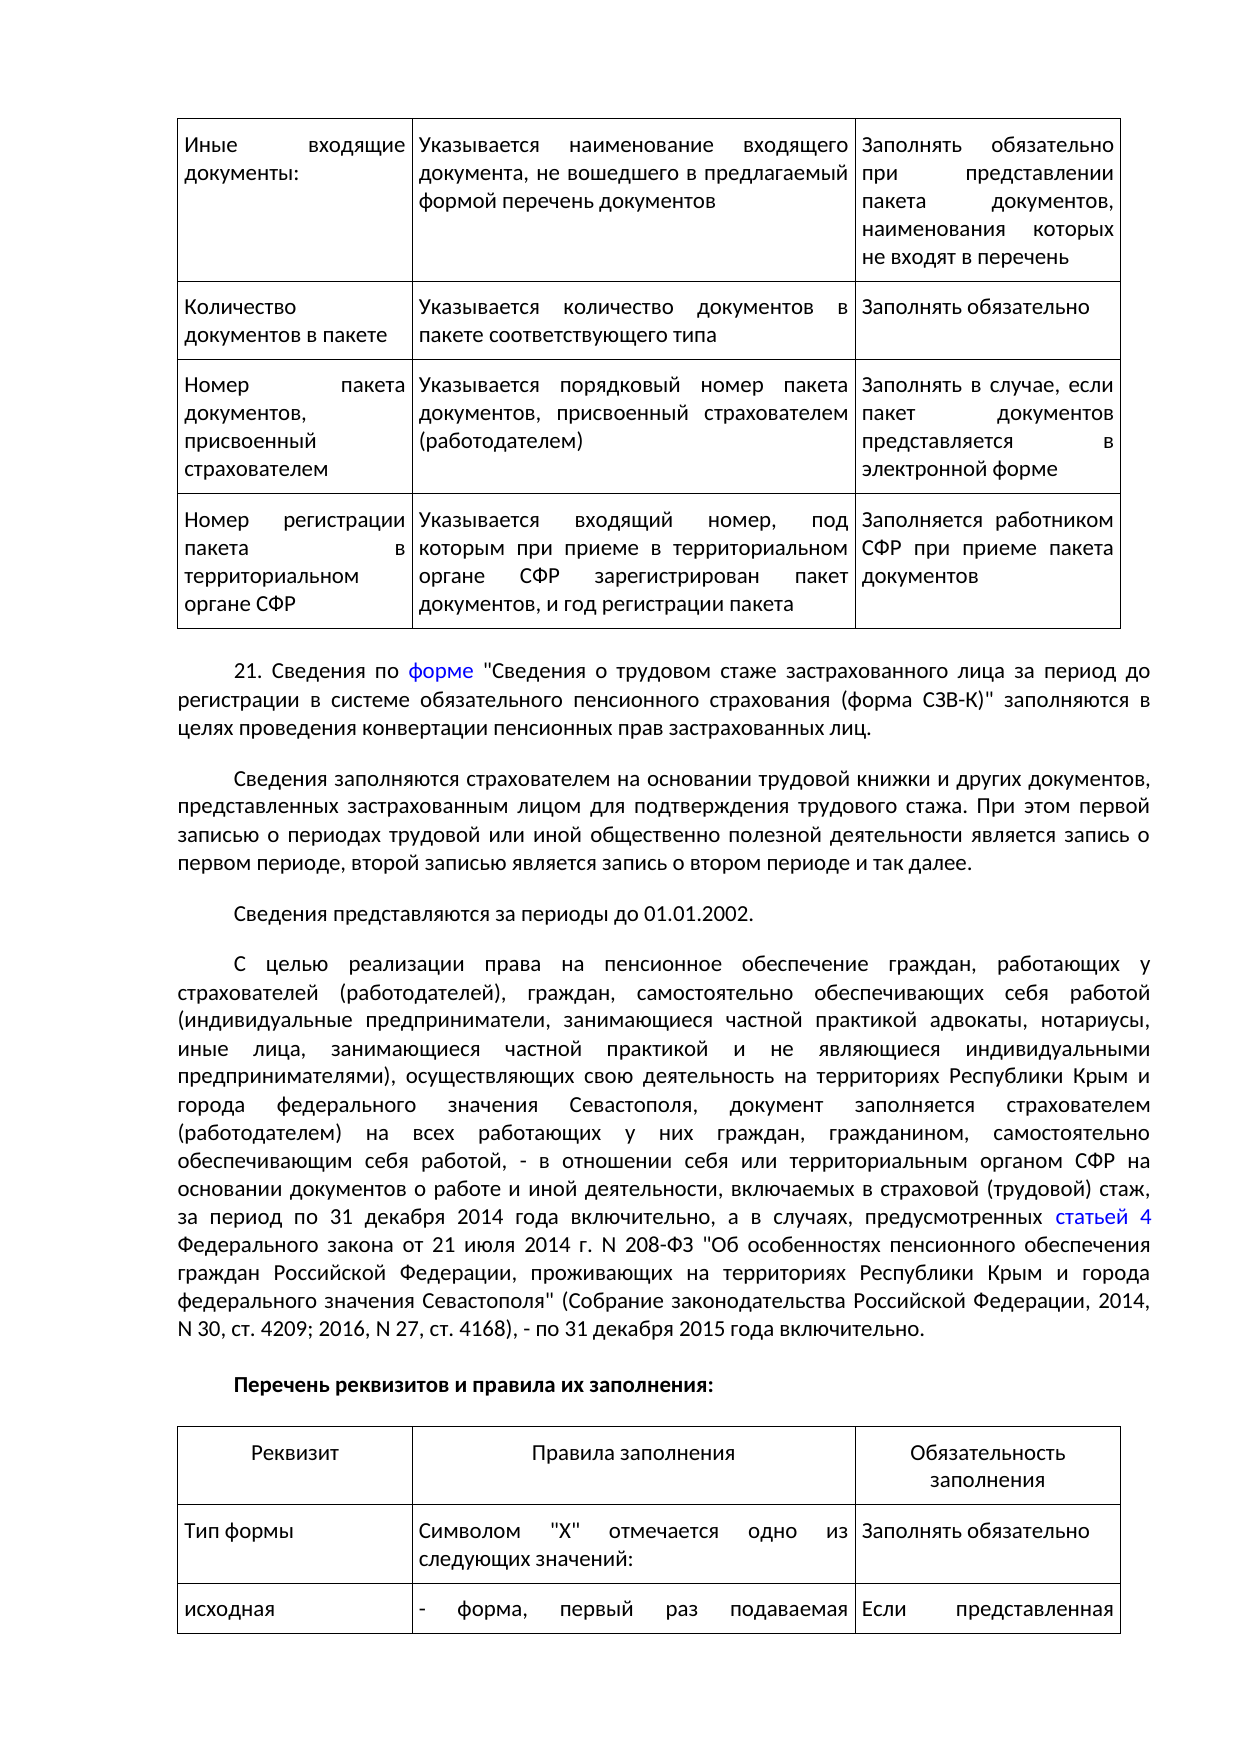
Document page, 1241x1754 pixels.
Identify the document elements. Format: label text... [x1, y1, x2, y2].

table_header Обязательность заполнения [856, 1427, 1120, 1504]
table_cell Тип формы [178, 1505, 412, 1583]
table_cell Указывается наименование входящего документа, не вошедшего в предлагаемый формой перечень документов [413, 119, 855, 281]
table_cell исходная [178, 1584, 412, 1633]
table_cell Заполнять обязательно [856, 1505, 1120, 1583]
table_header Правила заполнения [413, 1427, 855, 1504]
table_cell Указывается входящий номер, под которым при приеме в территориальном органе СФР зарегистрирован пакет документов, и год регистрации пакета [413, 494, 855, 628]
table_cell Указывается количество документов в пакете соответствующего типа [413, 282, 855, 359]
title Перечень реквизитов и правила их заполнения: [177, 1370, 1152, 1398]
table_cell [413, 1584, 855, 1633]
table_cell Иные входящие документы: [178, 119, 412, 281]
table_cell Заполняется работником СФР при приеме пакета документов [856, 494, 1120, 628]
text С целью реализации права на пенсионное обеспечение граждан, работающих у страхователей (работодателей), граждан, самостоятельно обеспечивающих себя работой (индивидуальные предприниматели, занимающиеся частной практикой адвокаты, нотариусы, иные лица, занимающиеся частной практикой и не являющиеся индивидуальными предпринимателями), осуществляющих свою деятельность на территориях Республики Крым и города федерального значения Севастополя, документ заполняется страхователем (работодателем) на всех работающих у них граждан, гражданином, самостоятельно обеспечивающим себя работой, - в отношении себя или территориальным органом СФР на основании документов о работе и иной деятельности, включаемых в страховой (трудовой) стаж, за период по 31 декабря 2014 года включительно, а в случаях, предусмотренных статьей 4 Федерального закона от 21 июля 2014 г. N 208-ФЗ "Об особенностях пенсионного обеспечения граждан Российской Федерации, проживающих на территориях Республики Крым и города федерального значения Севастополя" (Собрание законодательства Российской Федерации, 2014, N 30, ст. 4209; 2016, N 27, ст. 4168), - по 31 декабря 2015 года включительно. [177, 949, 1152, 1342]
table_cell Заполнять в случае, если пакет документов представляется в электронной форме [856, 360, 1120, 493]
table_cell Номер пакета документов, присвоенный страхователем [178, 360, 412, 493]
table_cell Указывается порядковый номер пакета документов, присвоенный страхователем (работодателем) [413, 360, 855, 493]
table_cell Символом "X" отмечается одно из следующих значений: [413, 1505, 855, 1583]
text 21. Сведения по форме "Сведения о трудовом стаже застрахованного лица за период до регистрации в системе обязательного пенсионного страхования (форма СЗВ-К)" заполняются в целях проведения конвертации пенсионных прав застрахованных лиц. [177, 657, 1152, 741]
text Сведения заполняются страхователем на основании трудовой книжки и других документов, представленных застрахованным лицом для подтверждения трудового стажа. При этом первой записью о периодах трудовой или иной общественно полезной деятельности является запись о первом периоде, второй записью является запись о втором периоде и так далее. [177, 764, 1152, 876]
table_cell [856, 1584, 1120, 1633]
table_header Реквизит [178, 1427, 412, 1504]
table_cell Количество документов в пакете [178, 282, 412, 359]
table_cell Номер регистрации пакета в территориальном органе СФР [178, 494, 412, 628]
table_cell Заполнять обязательно при представлении пакета документов, наименования которых не входят в перечень [856, 119, 1120, 281]
text Сведения представляются за периоды до 01.01.2002. [177, 899, 1152, 927]
table_cell Заполнять обязательно [856, 282, 1120, 359]
